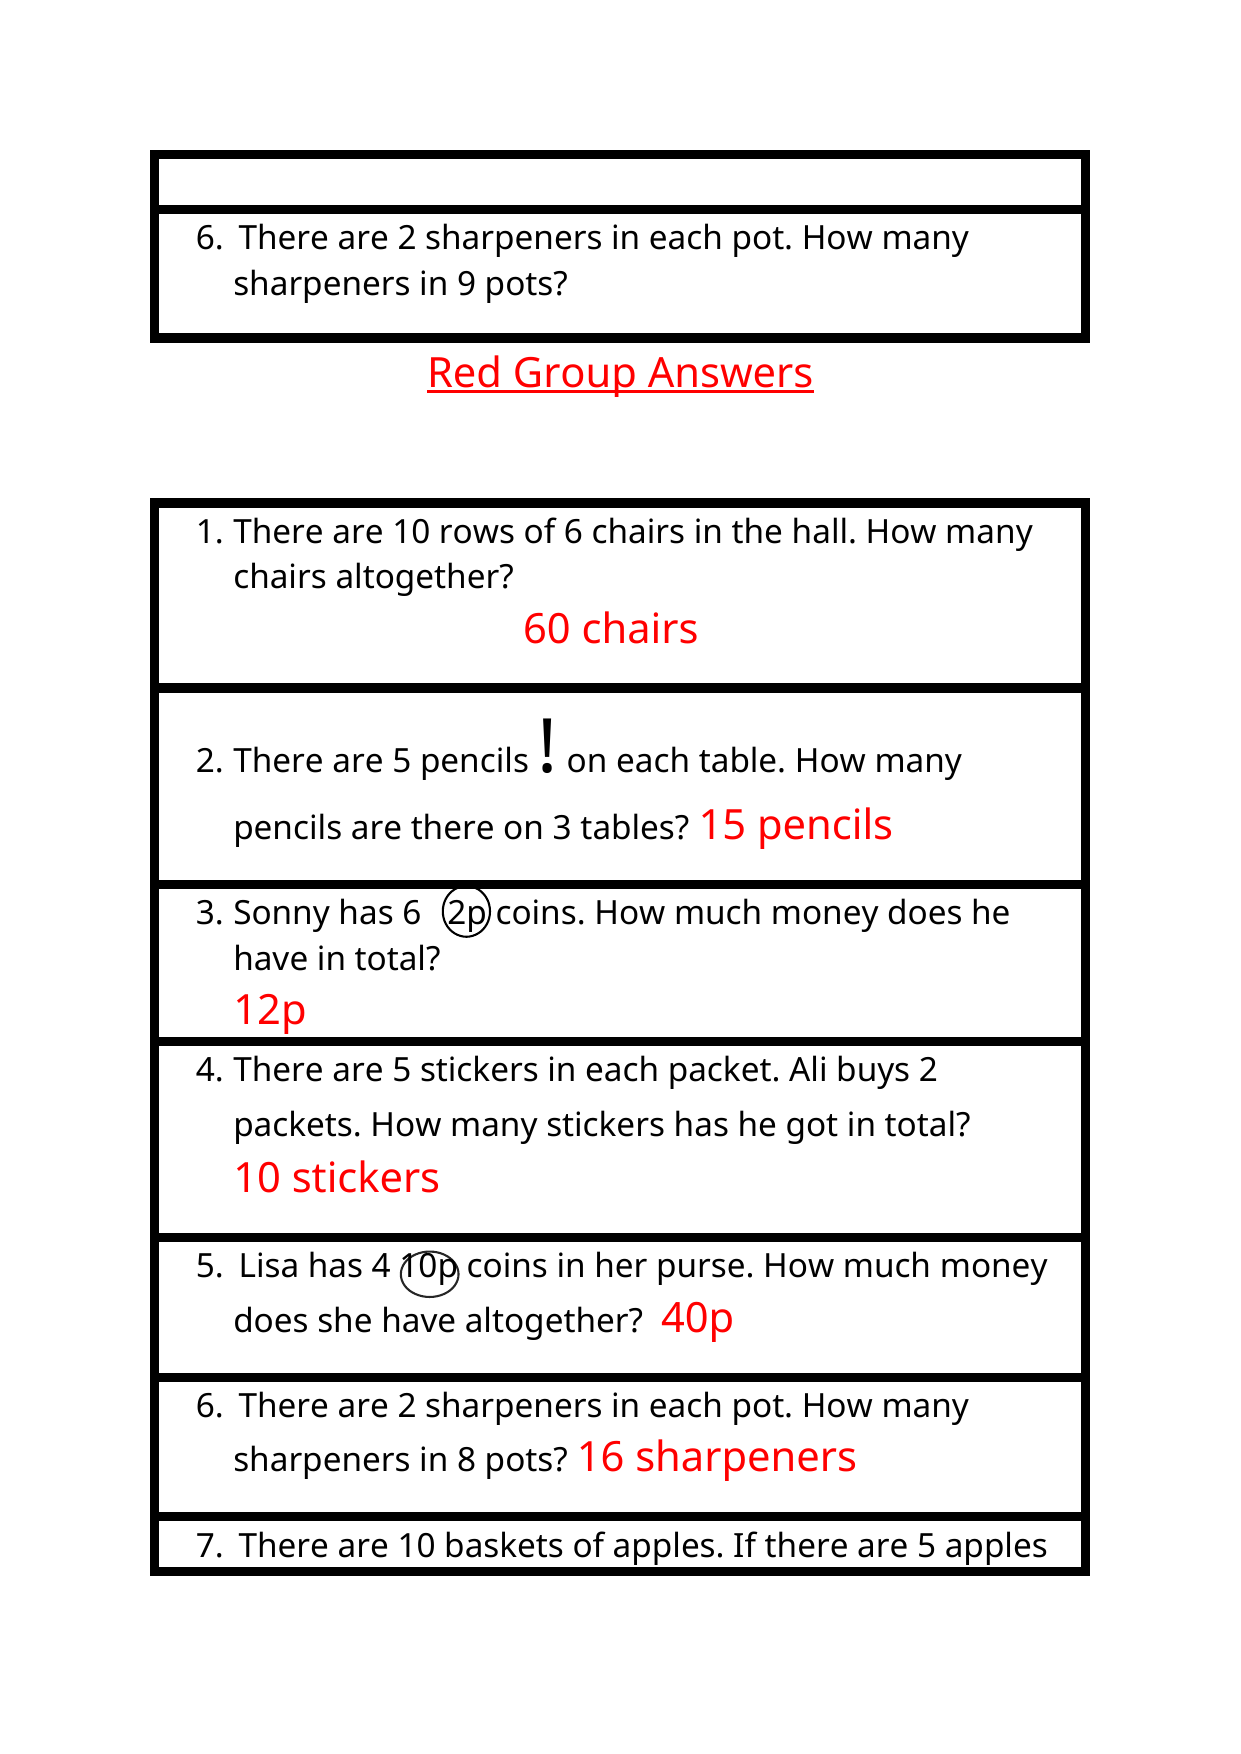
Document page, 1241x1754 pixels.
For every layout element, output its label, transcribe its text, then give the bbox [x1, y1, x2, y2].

table_cell There are 5 stickers in each packet. Ali buys 2 packets. How many stickers has he got in total? 10 stickers [159, 1046, 1081, 1233]
table_cell There are 5 pencils ! on each table. How many pencils are there on 3 tables? 15 pencils [159, 693, 1081, 879]
table_cell Lisa has 4 10p coins in her purse. How much money does she have altogether? 40p [159, 1242, 1081, 1372]
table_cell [159, 159, 1081, 205]
text Red Group Answers [150, 343, 1090, 399]
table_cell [159, 1521, 1081, 1567]
table_header There are 10 rows of 6 chairs in the hall. How many chairs altogether? 60 chairs [159, 508, 1081, 683]
table_cell There are 2 sharpeners in each pot. How many sharpeners in 9 pots? [159, 214, 1081, 333]
table_cell There are 2 sharpeners in each pot. How many sharpeners in 8 pots? 16 sharpeners [159, 1382, 1081, 1512]
table_cell Sonny has 6 2p coins. How much money does he have in total? 12p [159, 889, 1081, 1037]
